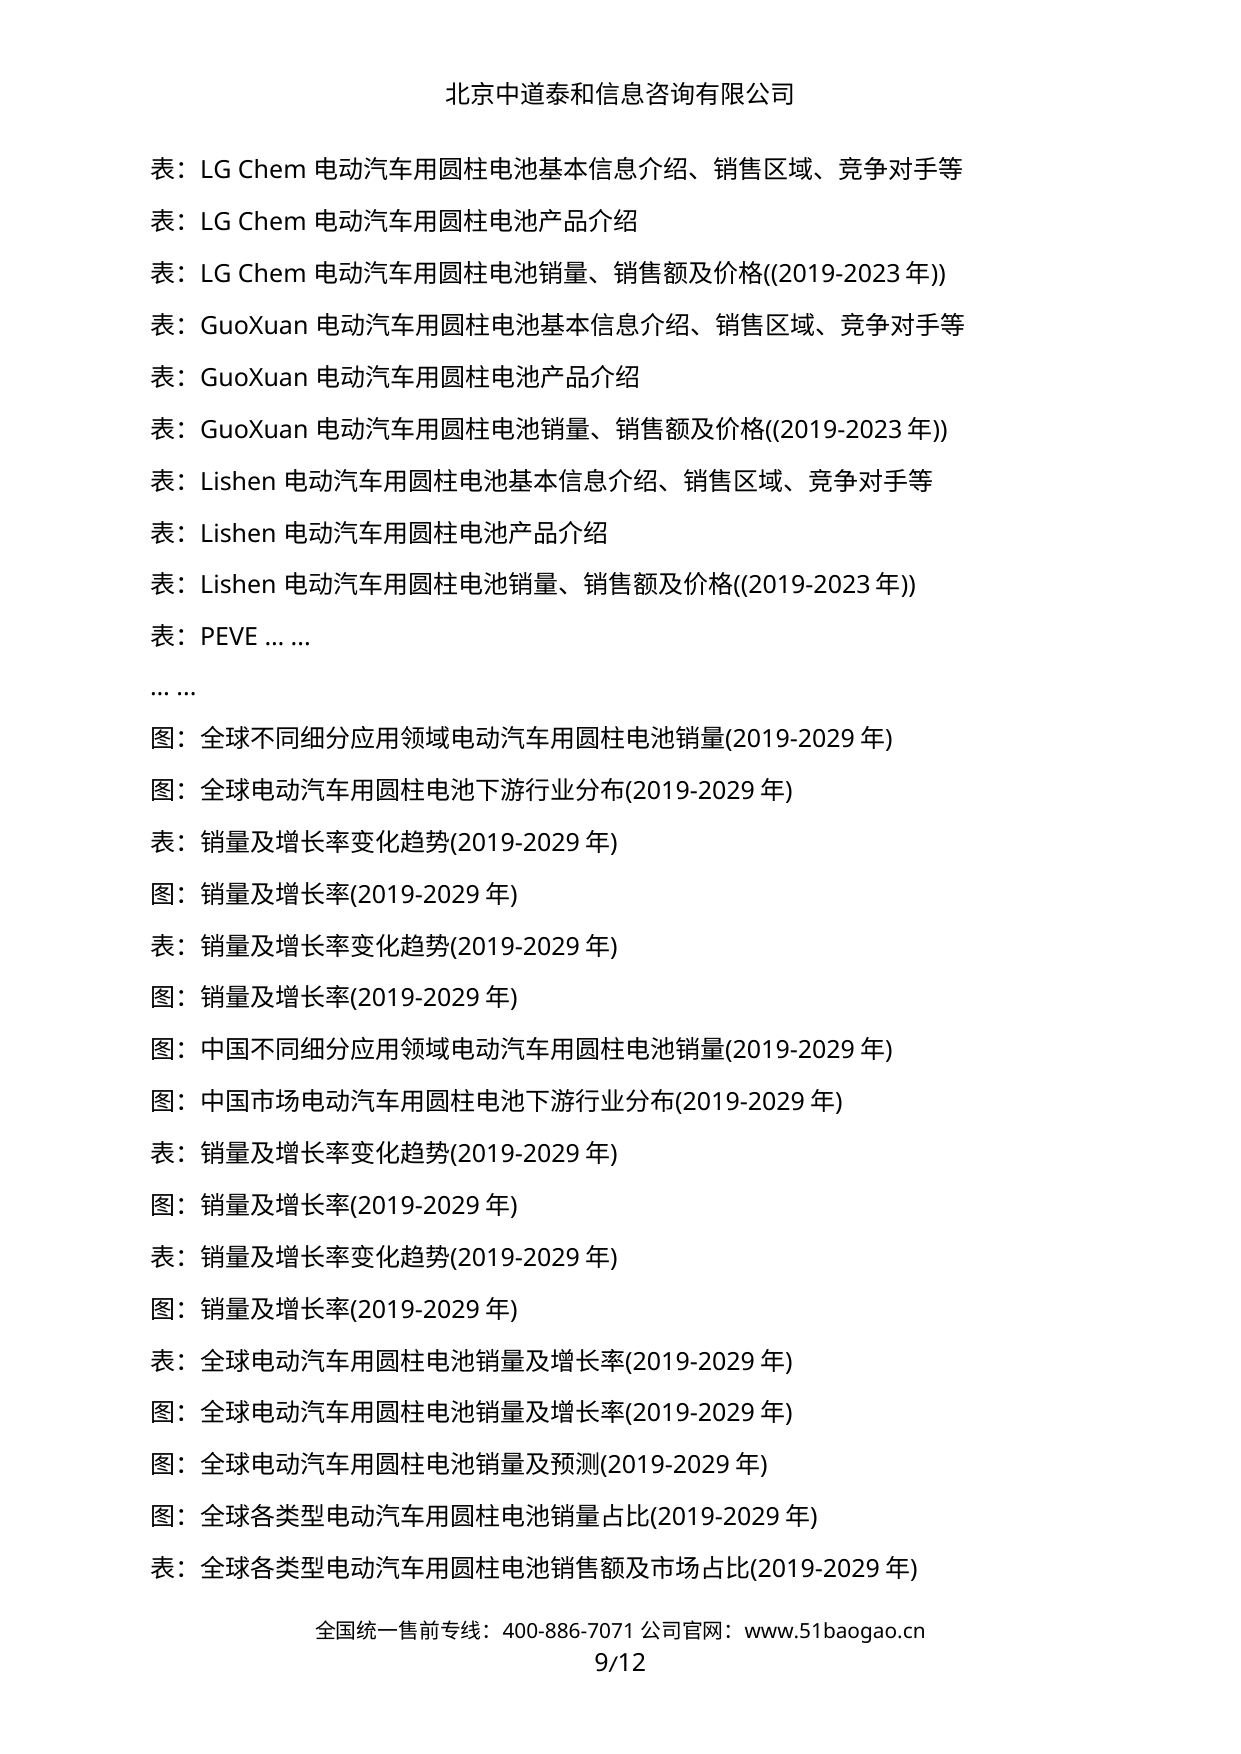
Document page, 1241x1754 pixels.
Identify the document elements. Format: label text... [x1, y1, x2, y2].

text 表：LG Chem 电动汽车用圆柱电池产品介绍 [150, 202, 1090, 238]
text 表：LG Chem 电动汽车用圆柱电池基本信息介绍、销售区域、竞争对手等 [150, 150, 1090, 186]
text 表：销量及增长率变化趋势(2019-2029年) [150, 822, 1090, 858]
text 表：销量及增长率变化趋势(2019-2029年) [150, 926, 1090, 962]
text 表：Lishen 电动汽车用圆柱电池基本信息介绍、销售区域、竞争对手等 [150, 461, 1090, 497]
text 图：销量及增长率(2019-2029年) [150, 874, 1090, 910]
text 表：GuoXuan 电动汽车用圆柱电池销量、销售额及价格((2019-2023年)) [150, 409, 1090, 446]
text … ... [150, 669, 1090, 703]
text 表：全球电动汽车用圆柱电池销量及增长率(2019-2029年) [150, 1341, 1090, 1377]
text 表：销量及增长率变化趋势(2019-2029年) [150, 1133, 1090, 1170]
text 图：销量及增长率(2019-2029年) [150, 1289, 1090, 1325]
text 图：全球电动汽车用圆柱电池销量及预测(2019-2029年) [150, 1445, 1090, 1481]
text 表：LG Chem 电动汽车用圆柱电池销量、销售额及价格((2019-2023年)) [150, 254, 1090, 290]
text 图：全球不同细分应用领域电动汽车用圆柱电池销量(2019-2029年) [150, 718, 1090, 755]
text 图：全球电动汽车用圆柱电池下游行业分布(2019-2029年) [150, 770, 1090, 807]
text 表：销量及增长率变化趋势(2019-2029年) [150, 1237, 1090, 1273]
text 图：中国市场电动汽车用圆柱电池下游行业分布(2019-2029年) [150, 1082, 1090, 1118]
text 表：GuoXuan 电动汽车用圆柱电池基本信息介绍、销售区域、竞争对手等 [150, 306, 1090, 342]
text 图：全球电动汽车用圆柱电池销量及增长率(2019-2029年) [150, 1393, 1090, 1429]
text 表：PEVE … ... [150, 617, 1090, 653]
text 表：GuoXuan 电动汽车用圆柱电池产品介绍 [150, 357, 1090, 394]
text 表：Lishen 电动汽车用圆柱电池产品介绍 [150, 513, 1090, 549]
text 图：中国不同细分应用领域电动汽车用圆柱电池销量(2019-2029年) [150, 1030, 1090, 1066]
text 图：全球各类型电动汽车用圆柱电池销量占比(2019-2029年) [150, 1497, 1090, 1533]
text 表：全球各类型电动汽车用圆柱电池销售额及市场占比(2019-2029年) [150, 1548, 1090, 1585]
text 表：Lishen 电动汽车用圆柱电池销量、销售额及价格((2019-2023年)) [150, 565, 1090, 601]
text 图：销量及增长率(2019-2029年) [150, 1185, 1090, 1222]
text 图：销量及增长率(2019-2029年) [150, 978, 1090, 1014]
